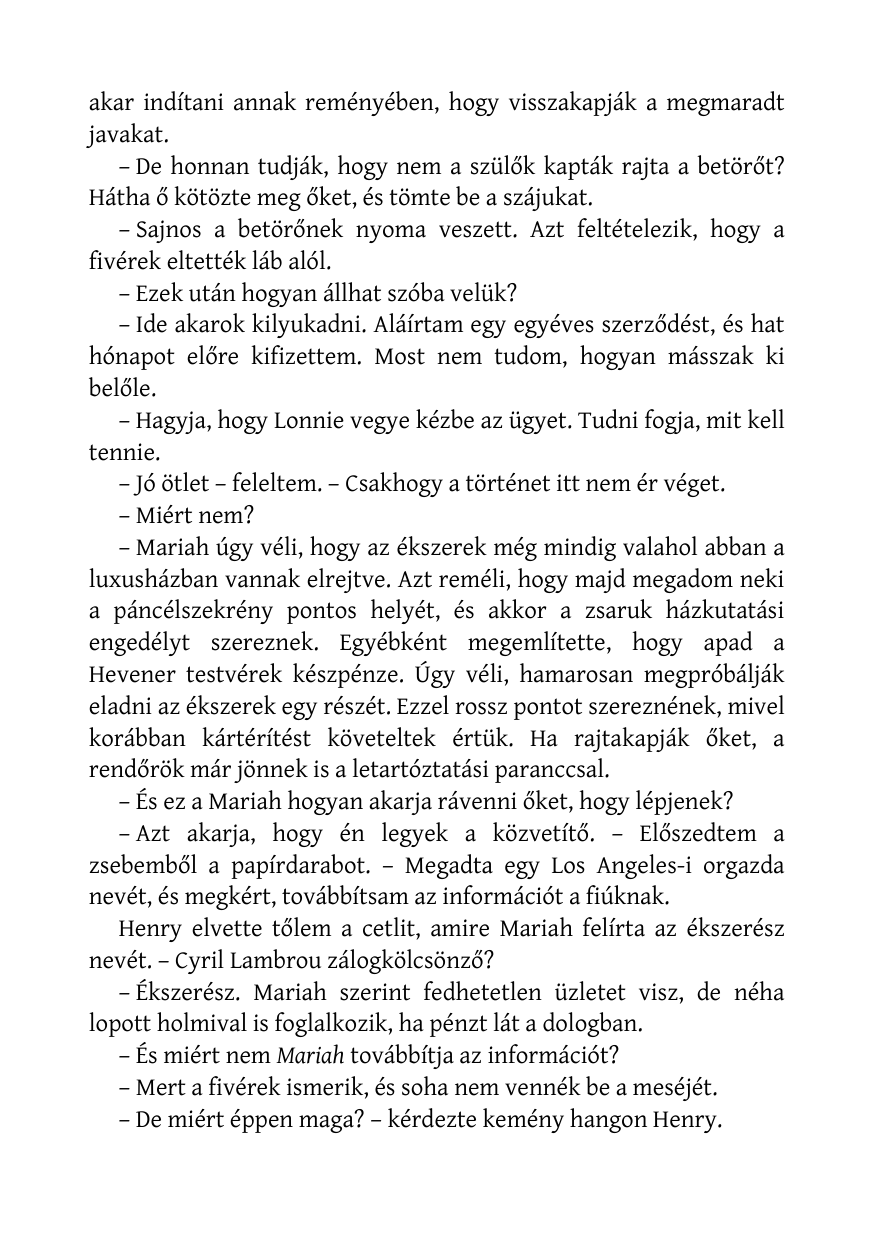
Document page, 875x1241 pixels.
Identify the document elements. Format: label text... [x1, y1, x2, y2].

text – Sajnos a betörőnek nyoma veszett. Azt feltételezik, hogy a fivérek eltették láb alól. [89, 216, 785, 276]
text – Azt akarja, hogy én legyek a közvetítő. – Előszedtem a zsebemből a papírdarabot. – Megadta egy Los Angeles-i orgazda nevét, és megkért, továbbítsam az információt a fiúknak. [89, 819, 785, 912]
text Henry elvette tőlem a cetlit, amire Mariah felírta az ékszerész nevét. – Cyril Lambrou zálogkölcsönző? [89, 915, 785, 975]
text – Mert a fivérek ismerik, és soha nem vennék be a meséjét. [89, 1073, 785, 1102]
text – És miért nem Mariah továbbítja az információt? [89, 1042, 785, 1071]
text – Hagyja, hogy Lonnie vegye kézbe az ügyet. Tudni fogja, mit kell tennie. [89, 406, 785, 467]
text – Jó ötlet – feleltem. – Csakhogy a történet itt nem ér véget. [89, 470, 785, 499]
text – Ékszerész. Mariah szerint fedhetetlen üzletet visz, de néha lopott holmival is foglalkozik, ha pénzt lát a dologban. [89, 978, 785, 1039]
text – De miért éppen maga? – kérdezte kemény hangon Henry. [89, 1105, 785, 1134]
text – És ez a Mariah hogyan akarja rávenni őket, hogy lépjenek? [89, 788, 785, 817]
text – Ezek után hogyan állhat szóba velük? [89, 279, 785, 308]
text – Miért nem? [89, 502, 785, 531]
text – Ide akarok kilyukadni. Aláírtam egy egyéves szerződést, és hat hónapot előre kifizettem. Most nem tudom, hogyan másszak ki belőle. [89, 311, 785, 403]
text – De honnan tudják, hogy nem a szülők kapták rajta a betörőt? Hátha ő kötözte meg őket, és tömte be a szájukat. [89, 152, 785, 213]
text – Mariah úgy véli, hogy az ékszerek még mindig valahol abban a luxusházban vannak elrejtve. Azt reméli, hogy majd megadom neki a páncélszekrény pontos helyét, és akkor a zsaruk házkutatási engedélyt szereznek. Egyébként megemlítette, hogy apad a Hevener testvérek készpénze. Úgy véli, hamarosan megpróbálják eladni az ékszerek egy részét. Ezzel rossz pontot szereznének, mivel korábban kártérítést követeltek értük. Ha rajtakapják őket, a rendőrök már jönnek is a letartóztatási paranccsal. [89, 533, 785, 785]
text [89, 89, 785, 149]
